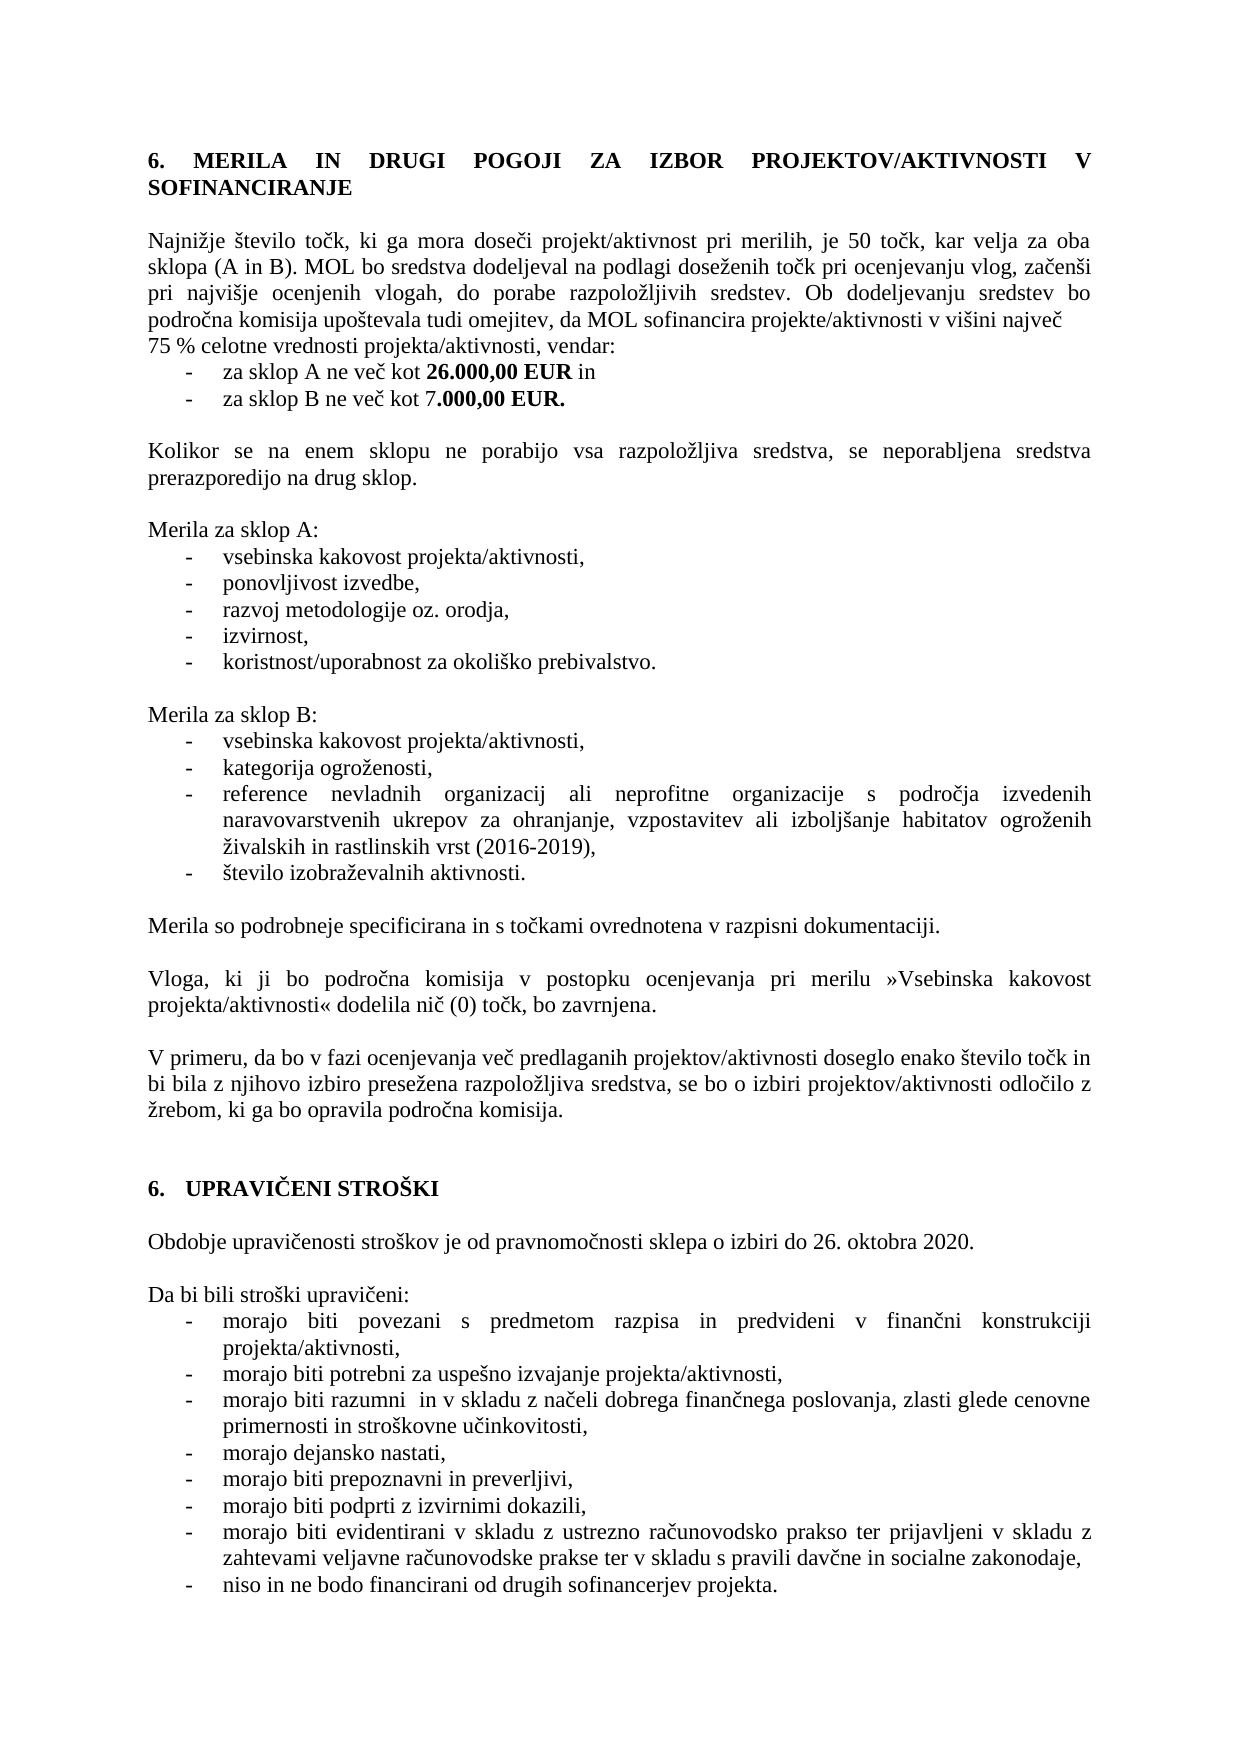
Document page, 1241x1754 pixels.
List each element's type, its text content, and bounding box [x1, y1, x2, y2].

text Obdobje upravičenosti stroškov je od pravnomočnosti sklepa o izbiri do 26. oktobra 2020. [148, 1228, 1093, 1254]
list koristnost/uporabnost za okoliško prebivalstvo. [185, 648, 1093, 675]
list UPRAVIČENI STROŠKI [148, 1175, 1093, 1202]
list niso in ne bodo financirani od drugih sofinancerjev projekta. [185, 1571, 1093, 1597]
list število izobraževalnih aktivnosti. [185, 859, 1093, 886]
list za sklop A ne več kot 26.000,00 EUR in [185, 358, 1093, 385]
text Najnižje število točk, ki ga mora doseči projekt/aktivnost pri merilih, je 50 točk, kar velja za oba sklopa (A in B). MOL bo sredstva dodeljeval na podlagi doseženih točk pri ocenjevanju vlog, začenši pri najvišje ocenjenih vlogah, do porabe razpoložljivih sredstev. Ob dodeljevanju sredstev bo področna komisija upoštevala tudi omejitev, da MOL sofinancira projekte/aktivnosti v višini največ [148, 227, 1093, 332]
text 75 % celotne vrednosti projekta/aktivnosti, vendar: [148, 332, 1093, 358]
text Kolikor se na enem sklopu ne porabijo vsa razpoložljiva sredstva, se neporabljena sredstva prerazporedijo na drug sklop. [148, 437, 1093, 490]
text Merila so podrobneje specificirana in s točkami ovrednotena v razpisni dokumentaciji. [148, 912, 1093, 938]
list razvoj metodologije oz. orodja, [185, 596, 1093, 622]
list za sklop B ne več kot 7.000,00 EUR. [185, 385, 1093, 411]
text Merila za sklop B: [148, 701, 1093, 727]
list izvirnost, [185, 622, 1093, 648]
list morajo dejansko nastati, [185, 1439, 1093, 1465]
text V primeru, da bo v fazi ocenjevanja več predlaganih projektov/aktivnosti doseglo enako število točk in bi bila z njihovo izbiro presežena razpoložljiva sredstva, se bo o izbiri projektov/aktivnosti odločilo z žrebom, ki ga bo opravila področna komisija. [148, 1044, 1093, 1123]
list vsebinska kakovost projekta/aktivnosti, [185, 543, 1093, 569]
list reference nevladnih organizacij ali neprofitne organizacije s področja izvedenih naravovarstvenih ukrepov za ohranjanje, vzpostavitev ali izboljšanje habitatov ogroženih živalskih in rastlinskih vrst (2016-2019), [185, 780, 1093, 859]
list morajo biti razumni in v skladu z načeli dobrega finančnega poslovanja, zlasti glede cenovne primernosti in stroškovne učinkovitosti, [185, 1386, 1093, 1439]
list morajo biti prepoznavni in preverljivi, [185, 1465, 1093, 1492]
list morajo biti potrebni za uspešno izvajanje projekta/aktivnosti, [185, 1360, 1093, 1386]
text Merila za sklop A: [148, 517, 1093, 543]
list vsebinska kakovost projekta/aktivnosti, [185, 727, 1093, 754]
list morajo biti povezani s predmetom razpisa in predvideni v finančni konstrukciji projekta/aktivnosti, [185, 1307, 1093, 1360]
list ponovljivost izvedbe, [185, 569, 1093, 596]
text Da bi bili stroški upravičeni: [148, 1281, 1093, 1307]
text Vloga, ki ji bo področna komisija v postopku ocenjevanja pri merilu »Vsebinska kakovost projekta/aktivnosti« dodelila nič (0) točk, bo zavrnjena. [148, 964, 1093, 1017]
list morajo biti podprti z izvirnimi dokazili, [185, 1492, 1093, 1518]
list morajo biti evidentirani v skladu z ustrezno računovodsko prakso ter prijavljeni v skladu z zahtevami veljavne računovodske prakse ter v skladu s pravili davčne in socialne zakonodaje, [185, 1518, 1093, 1571]
list kategorija ogroženosti, [185, 754, 1093, 780]
text 6. MERILA IN DRUGI POGOJI ZA IZBOR PROJEKTOV/AKTIVNOSTI V SOFINANCIRANJE [148, 148, 1093, 200]
